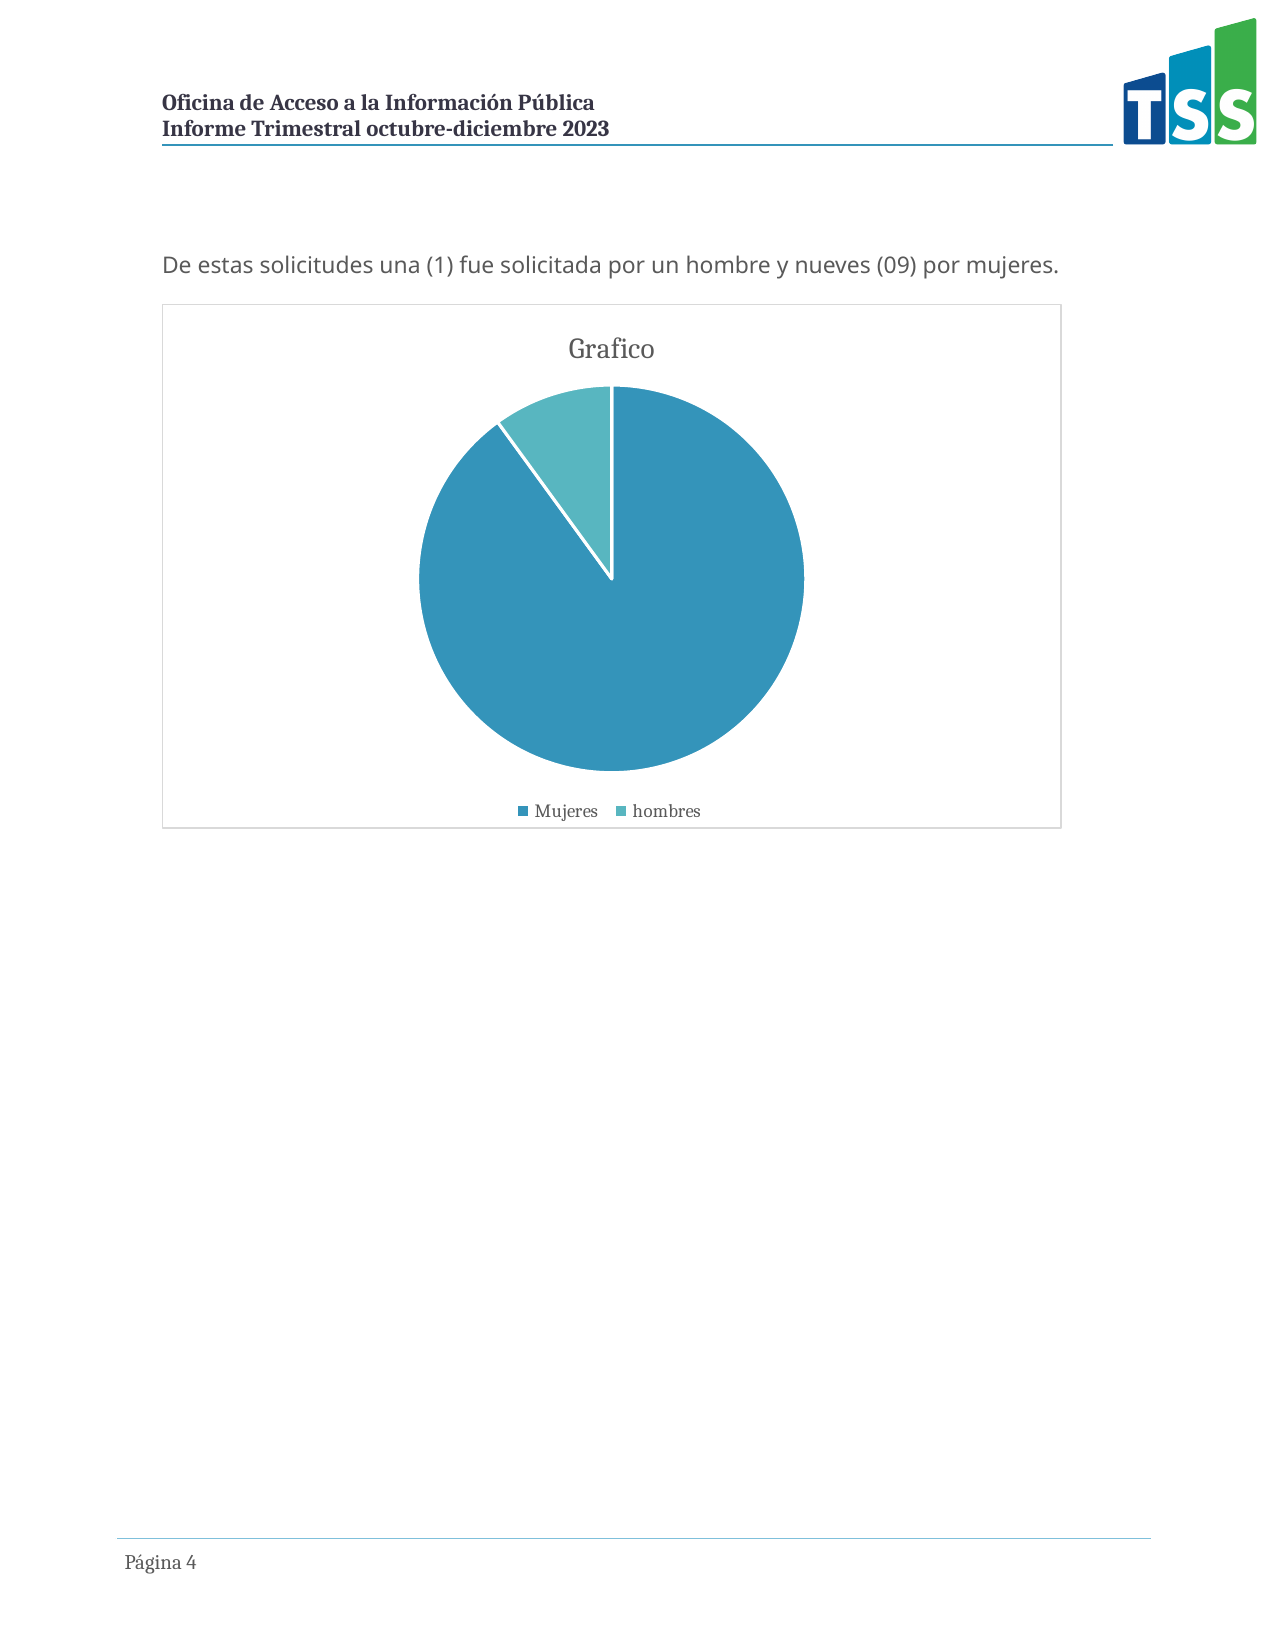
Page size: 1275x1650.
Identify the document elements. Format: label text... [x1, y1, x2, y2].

picture [1123, 18, 1257, 150]
text De estas solicitudes una (1) fue solicitada por un hombre y nueves (09) por mujeres. [162, 249, 1113, 281]
